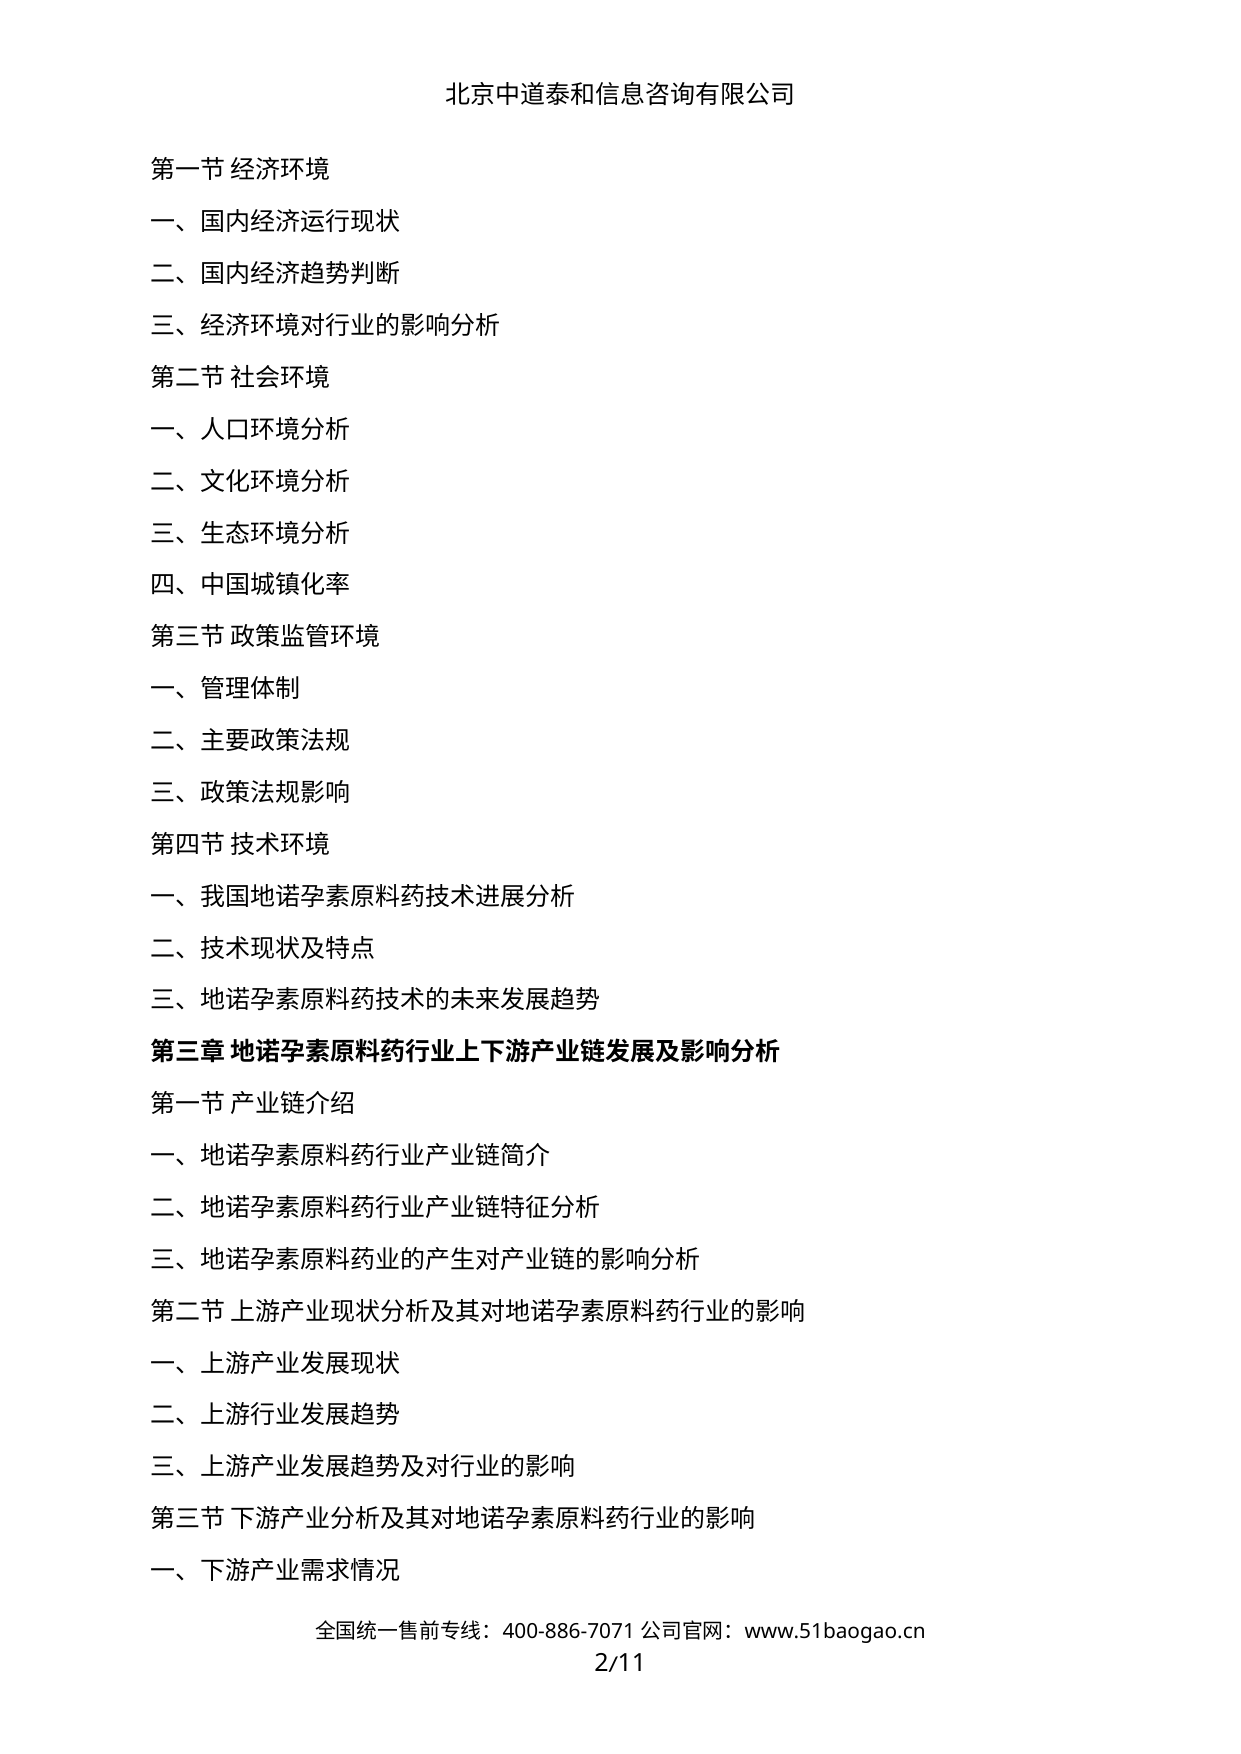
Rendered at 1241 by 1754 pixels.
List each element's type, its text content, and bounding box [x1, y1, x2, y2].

text 一、人口环境分析 [150, 409, 1090, 446]
text 第一节 产业链介绍 [150, 1084, 1090, 1120]
text 三、上游产业发展趋势及对行业的影响 [150, 1447, 1090, 1483]
text 第二节 社会环境 [150, 357, 1090, 394]
text 二、地诺孕素原料药行业产业链特征分析 [150, 1187, 1090, 1224]
text 二、技术现状及特点 [150, 928, 1090, 964]
text 三、生态环境分析 [150, 513, 1090, 549]
text 第三节 下游产业分析及其对地诺孕素原料药行业的影响 [150, 1499, 1090, 1535]
text 一、国内经济运行现状 [150, 202, 1090, 238]
text 二、上游行业发展趋势 [150, 1395, 1090, 1431]
text 二、文化环境分析 [150, 461, 1090, 497]
text 第三节 政策监管环境 [150, 617, 1090, 653]
text 第四节 技术环境 [150, 824, 1090, 861]
text 第三章 地诺孕素原料药行业上下游产业链发展及影响分析 [150, 1032, 1090, 1068]
text 四、中国城镇化率 [150, 565, 1090, 601]
text 二、主要政策法规 [150, 721, 1090, 757]
text 一、管理体制 [150, 669, 1090, 705]
text 三、经济环境对行业的影响分析 [150, 306, 1090, 342]
text 第二节 上游产业现状分析及其对地诺孕素原料药行业的影响 [150, 1291, 1090, 1327]
text 一、上游产业发展现状 [150, 1343, 1090, 1379]
text 三、政策法规影响 [150, 772, 1090, 809]
text 第一节 经济环境 [150, 150, 1090, 186]
text 三、地诺孕素原料药技术的未来发展趋势 [150, 980, 1090, 1016]
text 二、国内经济趋势判断 [150, 254, 1090, 290]
text 一、地诺孕素原料药行业产业链简介 [150, 1136, 1090, 1172]
text 一、下游产业需求情况 [150, 1551, 1090, 1587]
text 三、地诺孕素原料药业的产生对产业链的影响分析 [150, 1239, 1090, 1276]
text 一、我国地诺孕素原料药技术进展分析 [150, 876, 1090, 912]
